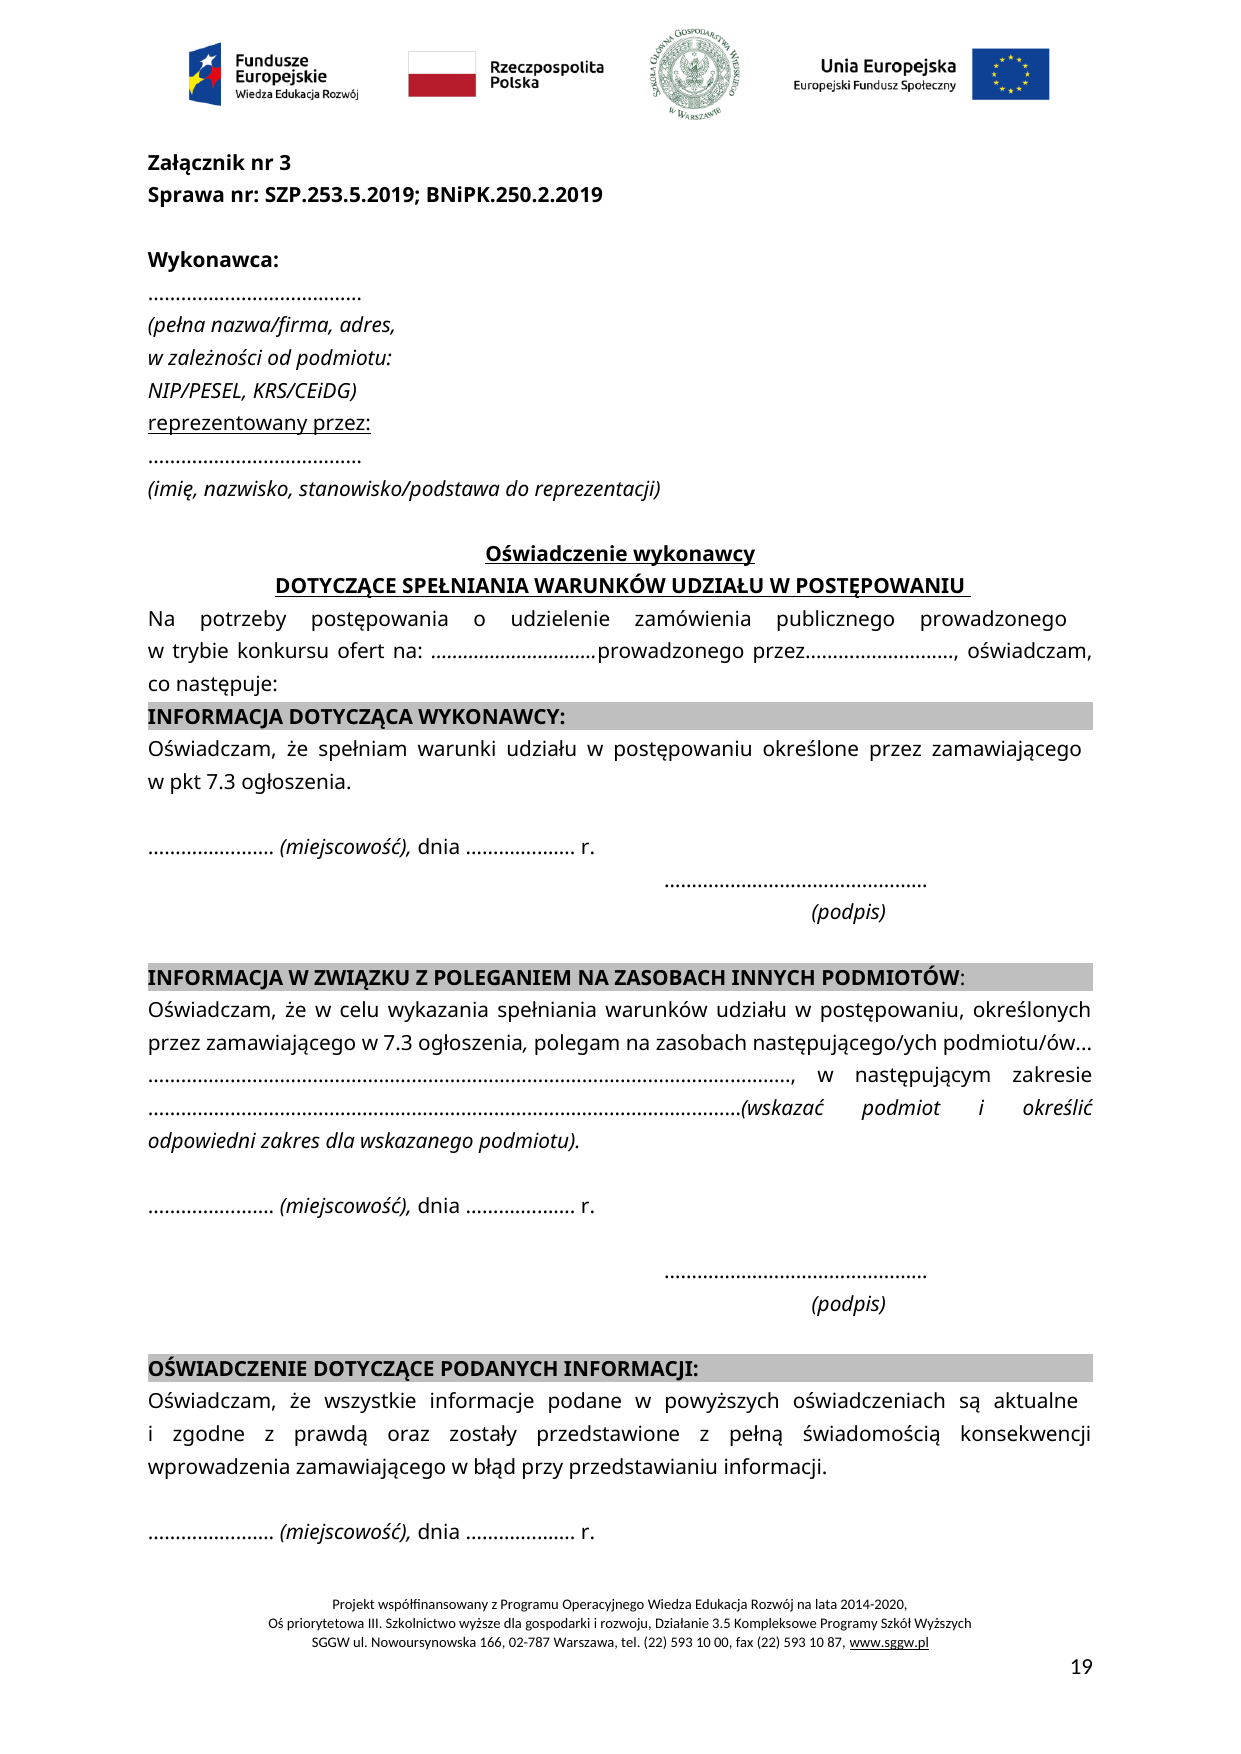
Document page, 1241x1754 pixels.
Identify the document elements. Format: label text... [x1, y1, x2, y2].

text DOTYCZĄCE SPEŁNIANIA WARUNKÓW UDZIAŁU W POSTĘPOWANIU [148, 571, 1093, 600]
text ………………………………… [148, 441, 472, 469]
text (podpis) [738, 1289, 1093, 1317]
text …………….……. (miejscowość), dnia ………….……. r. [148, 1191, 1093, 1219]
text (imię, nazwisko, stanowisko/podstawa do reprezentacji) [148, 474, 1093, 502]
text Oświadczam, że wszystkie informacje podane w powyższych oświadczeniach są aktualne i zgodne z prawdą oraz zostały przedstawione z pełną świadomością konsekwencji wprowadzenia zamawiającego w błąd przy przedstawianiu informacji. [148, 1387, 1093, 1480]
text …………….……. (miejscowość), dnia ………….……. r. [148, 1517, 1093, 1545]
text Oświadczam, że w celu wykazania spełniania warunków udziału w postępowaniu, określonych przez zamawiającego w 7.3 ogłoszenia, polegam na zasobach następującego/ych podmiotu/ów...……………………………………………………………….…………………………………….., w następującym zakresie ………………………………………………………………………………………………(wskazać podmiot i określić odpowiedni zakres dla wskazanego podmiotu). [148, 995, 1093, 1154]
text OŚWIADCZENIE DOTYCZĄCE PODANYCH INFORMACJI: [148, 1354, 1093, 1382]
text Załącznik nr 3 [148, 148, 1093, 176]
picture [37, 0, 1203, 179]
text Na potrzeby postępowania o udzielenie zamówienia publicznego prowadzonego w trybie konkursu ofert na: ………………………….prowadzonego przez………………………, oświadczam, co następuje: [148, 604, 1093, 698]
text …………….……. (miejscowość), dnia ………….……. r. [148, 832, 1093, 861]
text Oświadczenie wykonawcy [148, 539, 1093, 567]
text ………………………………… [148, 278, 472, 306]
text ………………………………………… [148, 865, 1093, 893]
text Wykonawca: [148, 245, 1093, 274]
text (podpis) [148, 897, 1093, 926]
text reprezentowany przez: [148, 408, 1093, 437]
text ………………………………………… [148, 1256, 1093, 1284]
text Sprawa nr: SZP.253.5.2019; BNiPK.250.2.2019 [148, 180, 1093, 209]
text Oświadczam, że spełniam warunki udziału w postępowaniu określone przez zamawiającego w pkt 7.3 ogłoszenia. [148, 734, 1093, 796]
text INFORMACJA DOTYCZĄCA WYKONAWCY: [148, 702, 1093, 730]
text INFORMACJA W ZWIĄZKU Z POLEGANIEM NA ZASOBACH INNYCH PODMIOTÓW: [148, 963, 1093, 991]
text (pełna nazwa/firma, adres, w zależności od podmiotu: NIP/PESEL, KRS/CEiDG) [148, 311, 472, 404]
